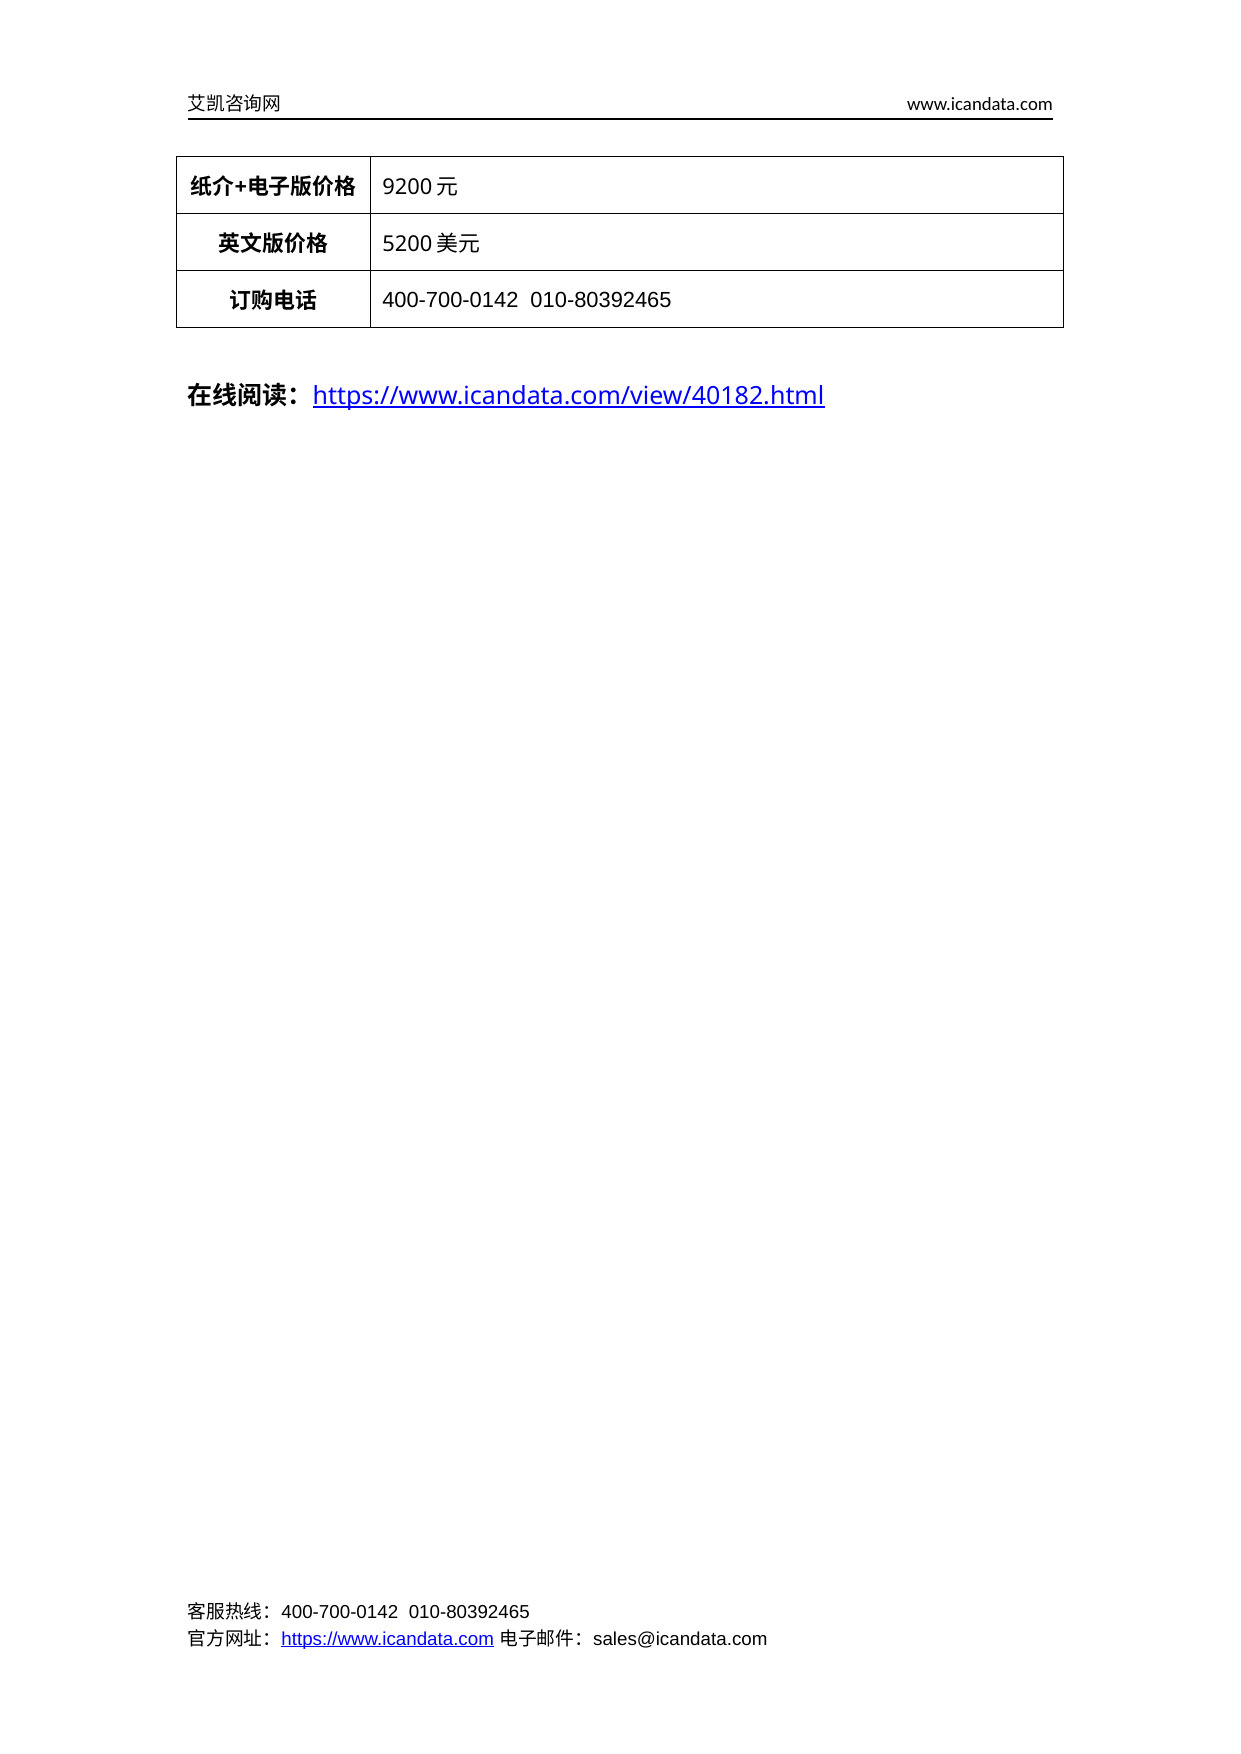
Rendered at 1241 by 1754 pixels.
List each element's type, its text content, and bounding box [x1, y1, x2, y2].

table_cell 5200美元 [371, 214, 1063, 270]
table_cell 订购电话 [177, 271, 370, 327]
text 在线阅读：https://www.icandata.com/view/40182.html [187, 361, 1053, 426]
table_cell 9200元 [371, 157, 1063, 213]
table_cell 400-700-0142 010-80392465 [371, 271, 1063, 327]
table_cell 英文版价格 [177, 214, 370, 270]
table_cell 纸介+电子版价格 [177, 157, 370, 213]
